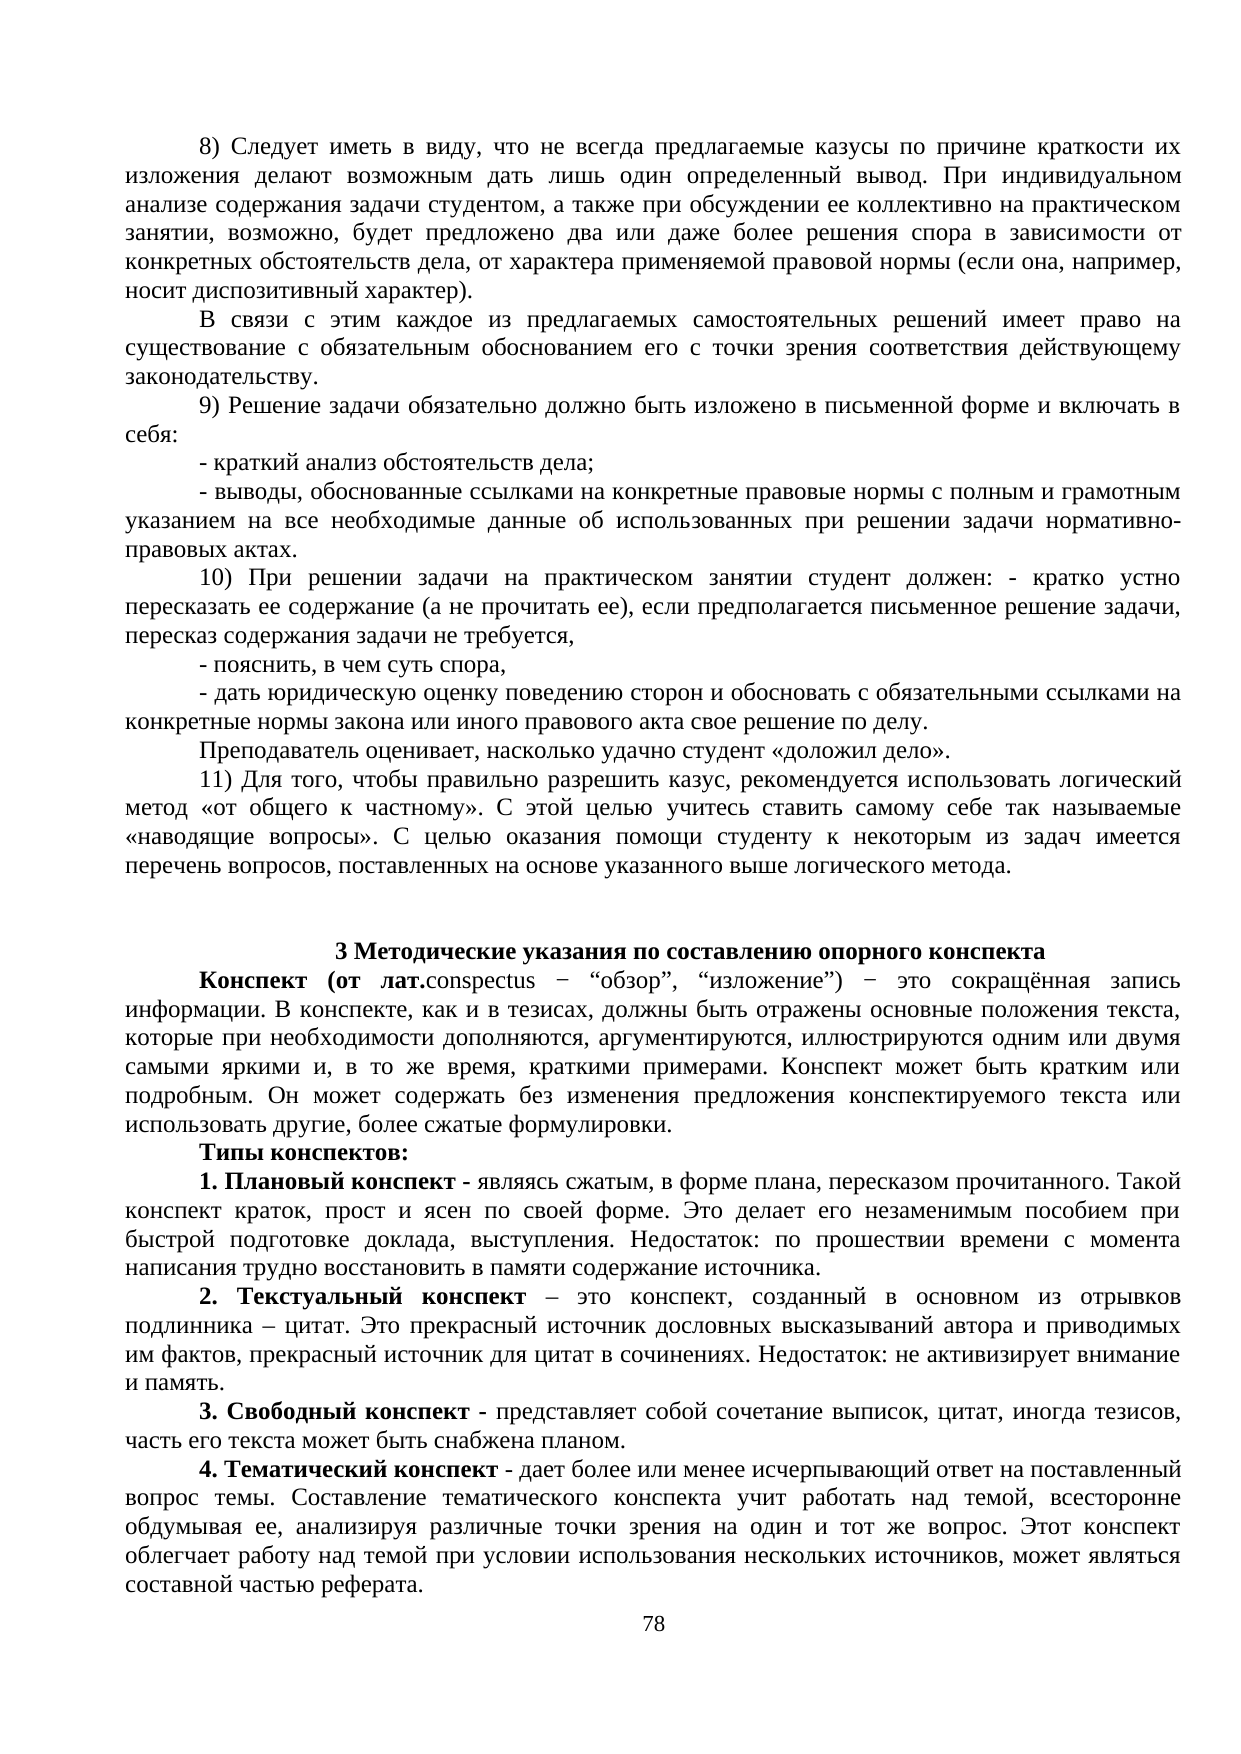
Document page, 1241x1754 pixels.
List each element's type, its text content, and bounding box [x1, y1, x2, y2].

text 10) При решении задачи на практическом занятии студент должен: - кратко устно пересказать ее содержание (а не прочитать ее), если предполагается письменное решение задачи, пересказ содержания задачи не требуется, [125, 562, 1182, 649]
text - краткий анализ обстоятельств дела; [125, 447, 1182, 476]
text В связи с этим каждое из предлагаемых самостоятельных решений имеет право на существование с обязательным обоснованием его с точки зрения соответствия действующему законодательству. [125, 304, 1182, 390]
text 2. Текстуальный конспект – это конспект, созданный в основном из отрывков подлинника – цитат. Это прекрасный источник дословных высказываний автора и приводимых им фактов, прекрасный источник для цитат в сочинениях. Недостаток: не активизирует внимание и память. [125, 1281, 1182, 1396]
text 1. Плановый конспект - являясь сжатым, в форме плана, пересказом прочитанного. Такой конспект краток, прост и ясен по своей форме. Это делает его незаменимым пособием при быстрой подготовке доклада, выступления. Недостаток: по прошествии времени с момента написания трудно восстановить в памяти содержание источника. [125, 1166, 1182, 1281]
text Конспект (от лат.conspectus − “обзор”, “изложение”) − это сокращённая запись информации. В конспекте, как и в тезисах, должны быть отражены основные положения текста, которые при необходимости дополняются, аргументируются, иллюстрируются одним или двумя самыми яркими и, в то же время, краткими примерами. Конспект может быть кратким или подробным. Он может содержать без изменения предложения конспектируемого текста или использовать другие, более сжатые формулировки. [125, 965, 1182, 1137]
text 4. Тематический конспект - дает более или менее исчерпывающий ответ на поставленный вопрос темы. Составление тематического конспекта учит работать над темой, всесторонне обдумывая ее, анализируя различные точки зрения на один и тот же вопрос. Этот конспект облегчает работу над темой при условии использования нескольких источников, может являться составной частью реферата. [125, 1454, 1182, 1597]
text Преподаватель оценивает, насколько удачно студент «доложил дело». [125, 735, 1182, 764]
text - пояснить, в чем суть спора, [125, 649, 1182, 677]
text 3 Методические указания по составлению опорного конспекта [125, 936, 1182, 965]
text Типы конспектов: [125, 1137, 1182, 1166]
text 9) Решение задачи обязательно должно быть изложено в письменной форме и включать в себя: [125, 390, 1182, 447]
text 3. Свободный конспект - представляет собой сочетание выписок, цитат, иногда тезисов, часть его текста может быть снабжена планом. [125, 1396, 1182, 1454]
text - выводы, обоснованные ссылками на конкретные правовые нормы с полным и грамотным указанием на все необходимые данные об использованных при решении задачи нормативно-правовых актах. [125, 476, 1182, 562]
text - дать юридическую оценку поведению сторон и обосновать с обязательными ссылками на конкретные нормы закона или иного правового акта свое решение по делу. [125, 677, 1182, 735]
text 11) Для того, чтобы правильно разрешить казус, рекомендуется использовать логический метод «от общего к частному». С этой целью учитесь ставить самому себе так называемые «наводящие вопросы». С целью оказания помощи студенту к некоторым из задач имеется перечень вопросов, поставленных на основе указанного выше логического метода. [125, 764, 1182, 879]
text 8) Следует иметь в виду, что не всегда предлагаемые казусы по причине краткости их изложения делают возможным дать лишь один определенный вывод. При индивидуальном анализе содержания задачи студентом, а также при обсуждении ее коллективно на практическом занятии, возможно, будет предложено два или даже более решения спора в зависимости от конкретных обстоятельств дела, от характера применяемой правовой нормы (если она, например, носит диспозитивный характер). [125, 131, 1182, 304]
